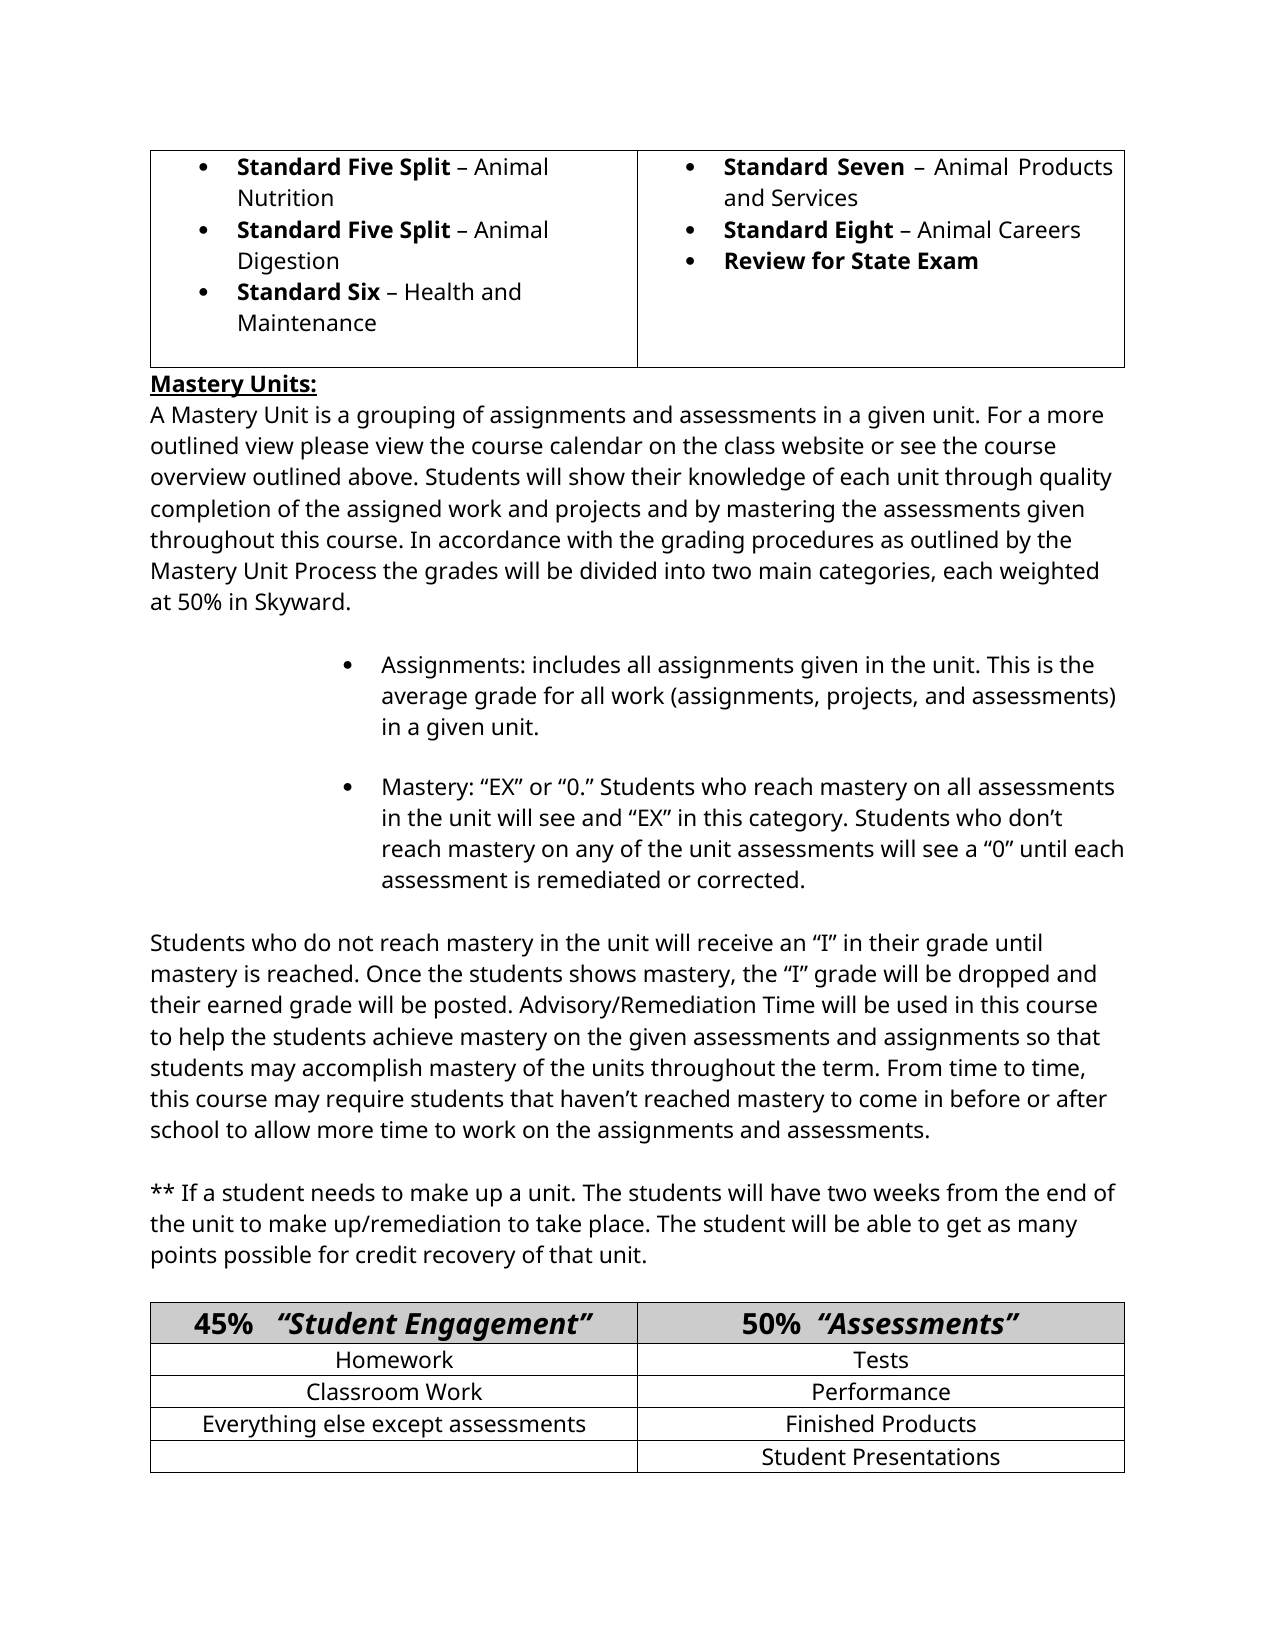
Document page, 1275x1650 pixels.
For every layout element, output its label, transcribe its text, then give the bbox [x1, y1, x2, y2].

text Mastery Units: [150, 368, 1125, 399]
table_cell Tests [638, 1344, 1124, 1375]
text ** If a student needs to make up a unit. The students will have two weeks from the end of the unit to make up/remediation to take place. The student will be able to get as many points possible for credit recovery of that unit. [150, 1177, 1125, 1271]
table_cell Performance [638, 1376, 1124, 1407]
list Mastery: “EX” or “0.” Students who reach mastery on all assessments in the unit will see and “EX” in this category. Students who don’t reach mastery on any of the unit assessments will see a “0” until each assessment is remediated or corrected. [344, 771, 1125, 896]
table_cell Everything else except assessments [151, 1408, 637, 1439]
table_header 50% “Assessments” [638, 1303, 1124, 1343]
table_cell Homework [151, 1344, 637, 1375]
table_header 45% “Student Engagement” [151, 1303, 637, 1343]
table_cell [638, 151, 1124, 367]
table_cell Student Presentations [638, 1441, 1124, 1472]
text Students who do not reach mastery in the unit will receive an “I” in their grade until mastery is reached. Once the students shows mastery, the “I” grade will be dropped and their earned grade will be posted. Advisory/Remediation Time will be used in this course to help the students achieve mastery on the given assessments and assignments so that students may accomplish mastery of the units throughout the term. From time to time, this course may require students that haven’t reached mastery to come in before or after school to allow more time to work on the assignments and assessments. [150, 927, 1125, 1146]
list Assignments: includes all assignments given in the unit. This is the average grade for all work (assignments, projects, and assessments) in a given unit. [344, 649, 1125, 743]
table_cell [151, 1441, 637, 1472]
table_cell Classroom Work [151, 1376, 637, 1407]
table_cell Finished Products [638, 1408, 1124, 1439]
text A Mastery Unit is a grouping of assignments and assessments in a given unit. For a more outlined view please view the course calendar on the class website or see the course overview outlined above. Students will show their knowledge of each unit through quality completion of the assigned work and projects and by mastering the assessments given throughout this course. In accordance with the grading procedures as outlined by the Mastery Unit Process the grades will be divided into two main categories, each weighted at 50% in Skyward. [150, 399, 1125, 618]
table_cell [151, 151, 637, 367]
